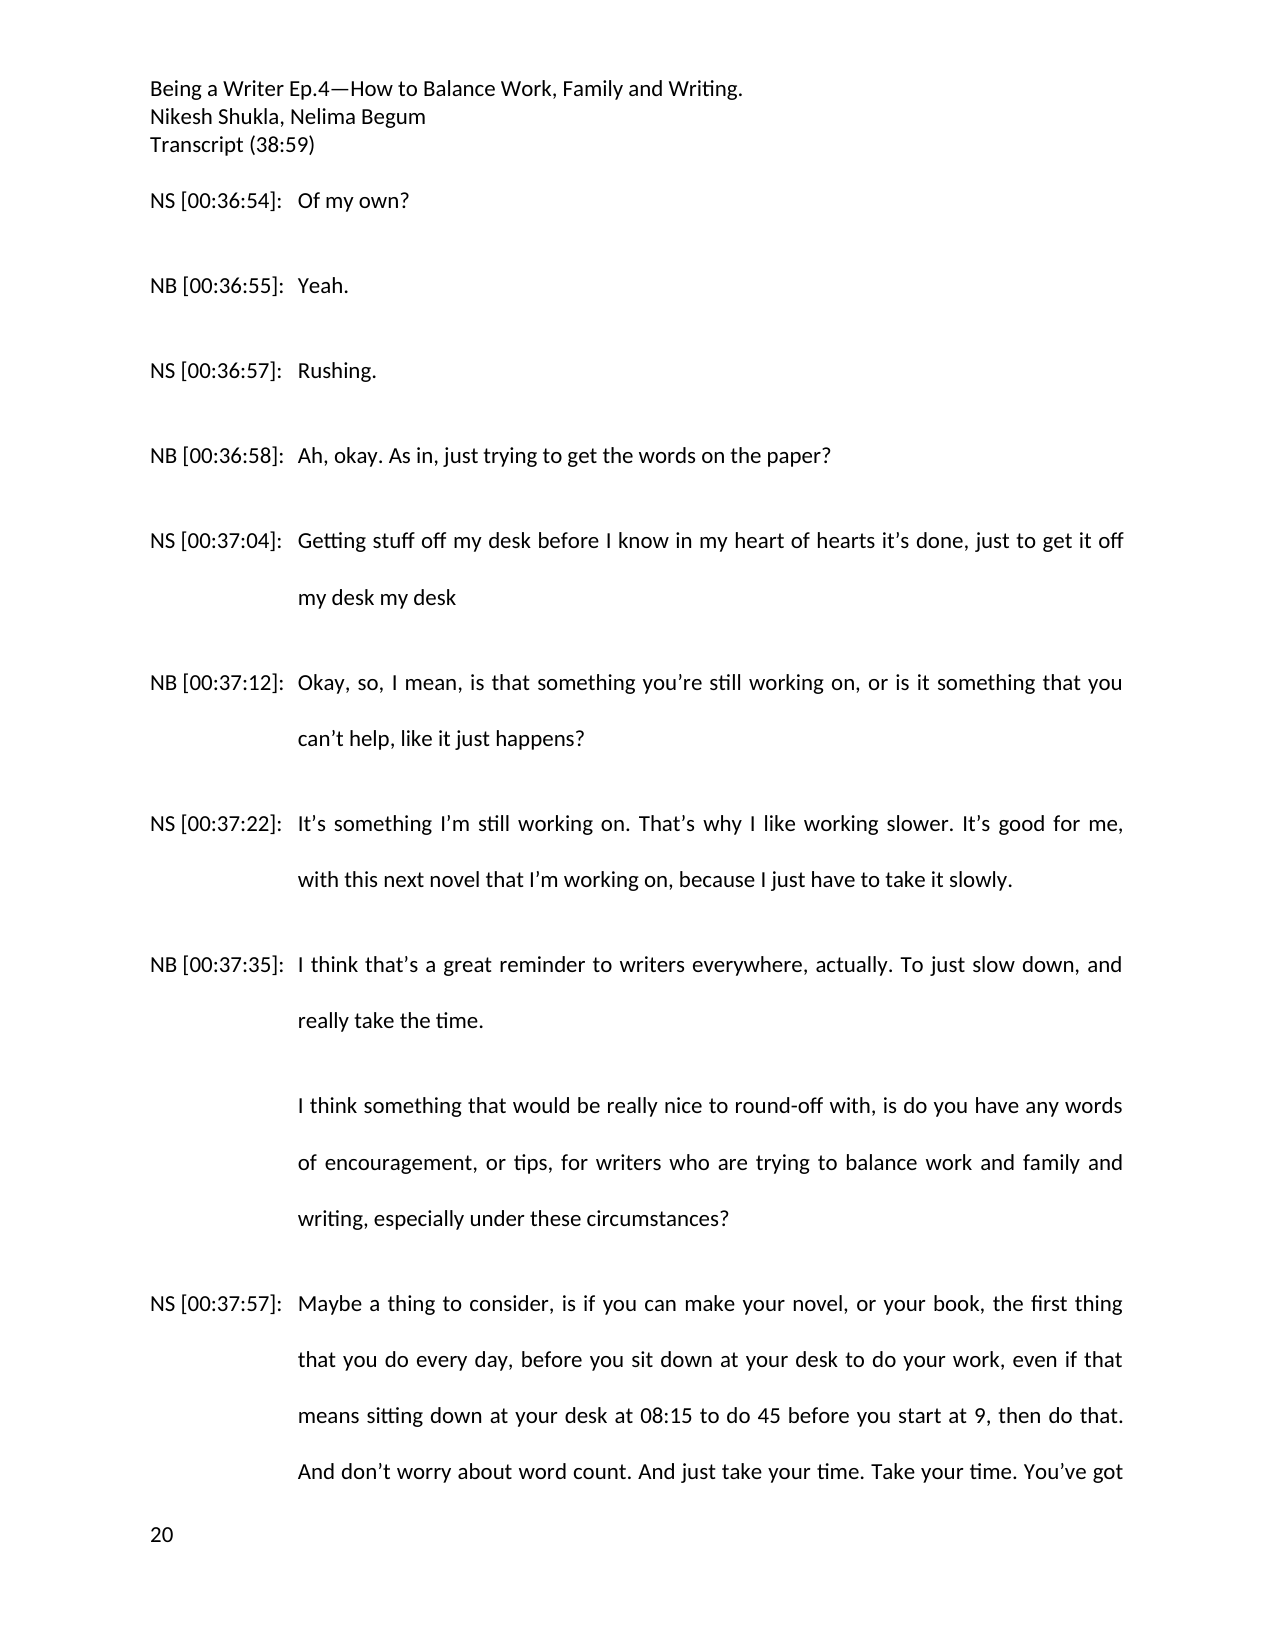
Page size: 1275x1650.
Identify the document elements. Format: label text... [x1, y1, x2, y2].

text NS [00:37:22]: It’s something I’m still working on. That’s why I like working slower. It’s good for me, with this next novel that I’m working on, because I just have to take it slowly. [150, 809, 1125, 893]
text NS [00:36:54]: Of my own? [150, 186, 1125, 214]
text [150, 1289, 1125, 1485]
text NS [00:36:57]: Rushing. [150, 356, 1125, 384]
text NB [00:36:55]: Yeah. [150, 271, 1125, 299]
text NB [00:37:35]: I think that’s a great reminder to writers everywhere, actually. To just slow down, and really take the time. [150, 950, 1125, 1034]
text I think something that would be really nice to round-off with, is do you have any words of encouragement, or tips, for writers who are trying to balance work and family and writing, especially under these circumstances? [150, 1092, 1125, 1232]
text NB [00:37:12]: Okay, so, I mean, is that something you’re still working on, or is it something that you can’t help, like it just happens? [150, 668, 1125, 752]
text NS [00:37:04]: Getting stuff off my desk before I know in my heart of hearts it’s done, just to get it off my desk my desk [150, 527, 1125, 611]
text NB [00:36:58]: Ah, okay. As in, just trying to get the words on the paper? [150, 441, 1125, 469]
